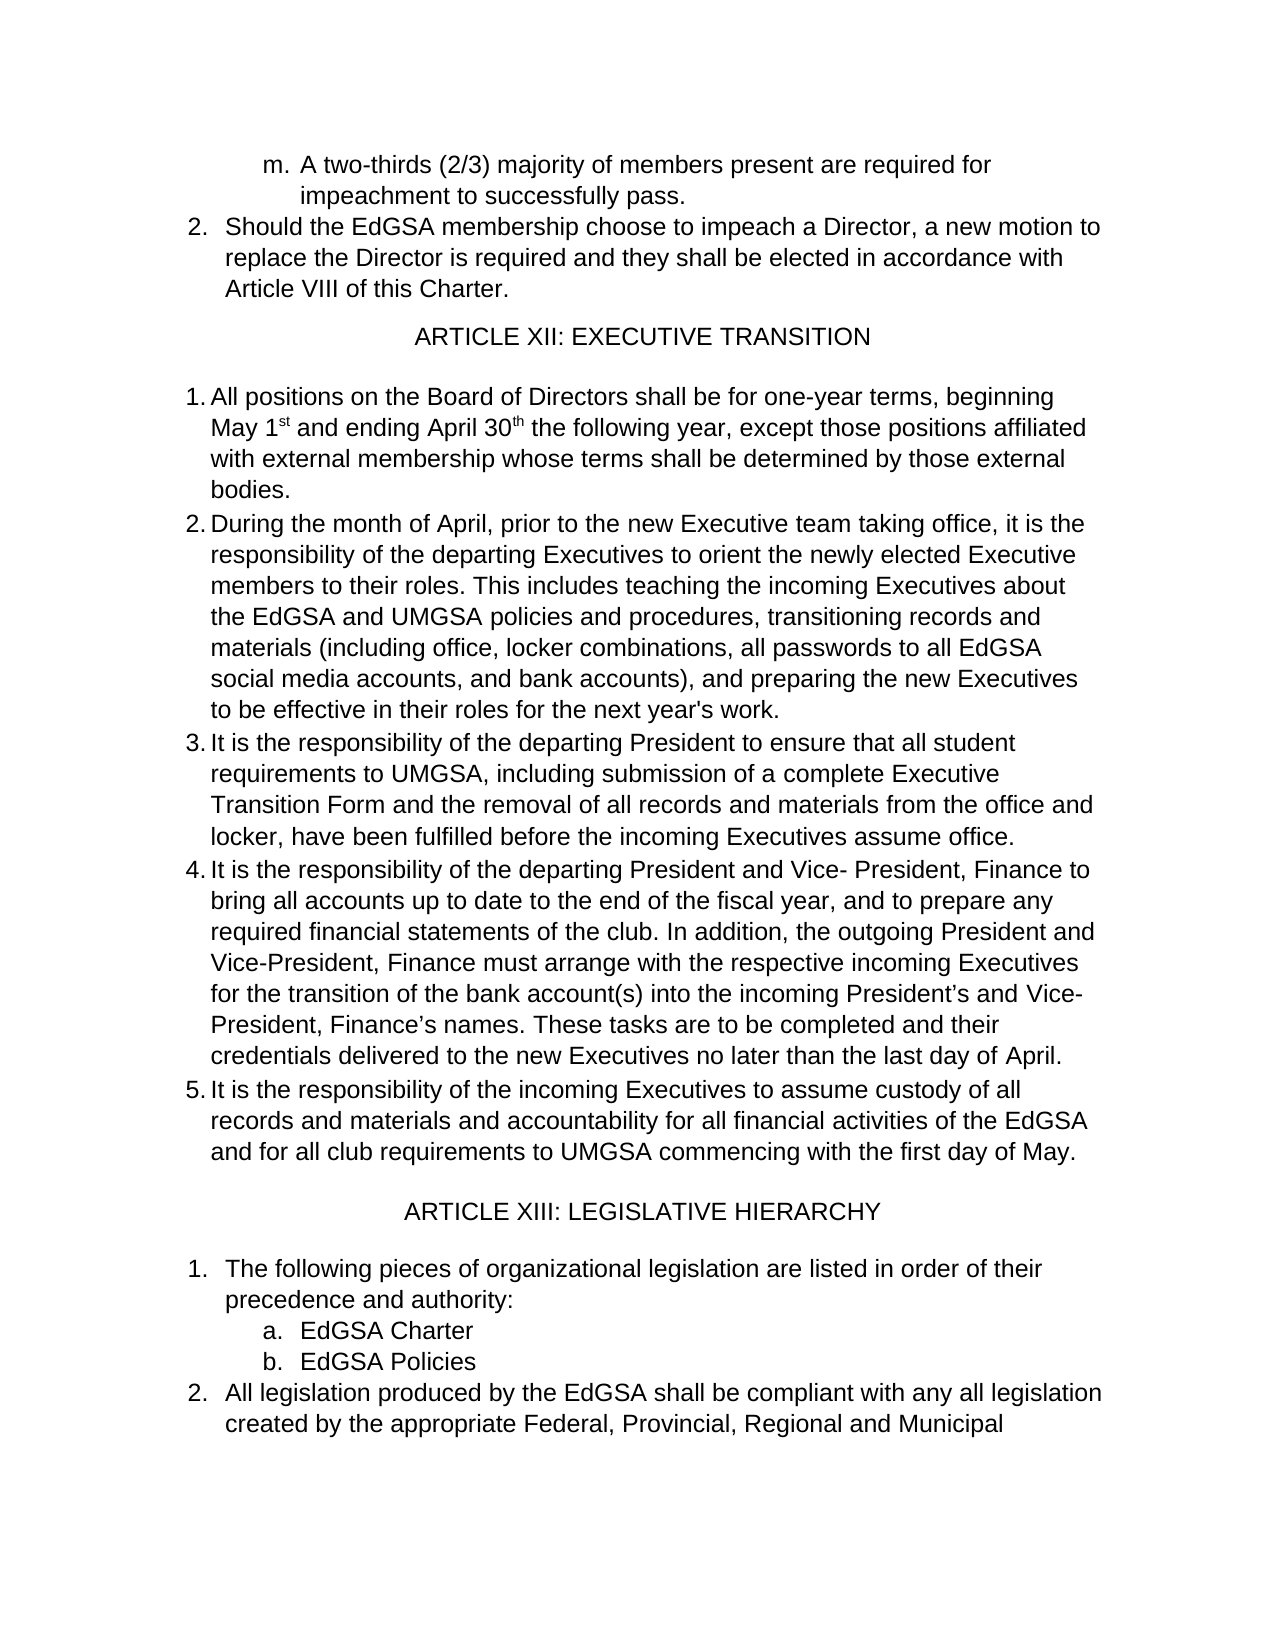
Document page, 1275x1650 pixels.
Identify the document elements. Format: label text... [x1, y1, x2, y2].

list During the month of April, prior to the new Executive team taking office, it is the responsibility of the departing Executives to orient the newly elected Executive members to their roles. This includes teaching the incoming Executives about the EdGSA and UMGSA policies and procedures, transitioning records and materials (including office, locker combinations, all passwords to all EdGSA social media accounts, and bank accounts), and preparing the new Executives to be effective in their roles for the next year's work. [185, 508, 1103, 723]
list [187, 1378, 1125, 1438]
subtitle ARTICLE XIII: LEGISLATIVE HIERARCHY [160, 1197, 1125, 1225]
list It is the responsibility of the departing President to ensure that all student requirements to UMGSA, including submission of a complete Executive Transition Form and the removal of all records and materials from the office and locker, have been fulfilled before the incoming Executives assume office. [185, 728, 1103, 850]
subtitle ARTICLE XII: EXECUTIVE TRANSITION [160, 322, 1125, 351]
list Should the EdGSA membership choose to impeach a Director, a new motion to replace the Director is required and they shall be elected in accordance with Article VIII of this Charter. [187, 212, 1125, 303]
list EdGSA Charter [262, 1316, 1125, 1345]
list It is the responsibility of the departing President and Vice- President, Finance to bring all accounts up to date to the end of the fiscal year, and to prepare any required financial statements of the club. In addition, the outgoing President and Vice-President, Finance must arrange with the respective incoming Executives for the transition of the bank account(s) into the incoming President’s and Vice- President, Finance’s names. These tasks are to be completed and their credentials delivered to the new Executives no later than the last day of April. [185, 855, 1103, 1070]
list EdGSA Policies [262, 1347, 1125, 1376]
list It is the responsibility of the incoming Executives to assume custody of all records and materials and accountability for all financial activities of the EdGSA and for all club requirements to UMGSA commencing with the first day of May. [185, 1075, 1103, 1166]
list A two-thirds (2/3) majority of members present are required for impeachment to successfully pass. [262, 150, 1125, 210]
list The following pieces of organizational legislation are listed in order of their precedence and authority: [187, 1254, 1125, 1314]
list All positions on the Board of Directors shall be for one-year terms, beginning May 1st and ending April 30th the following year, except those positions affiliated with external membership whose terms shall be determined by those external bodies. [185, 382, 1103, 504]
